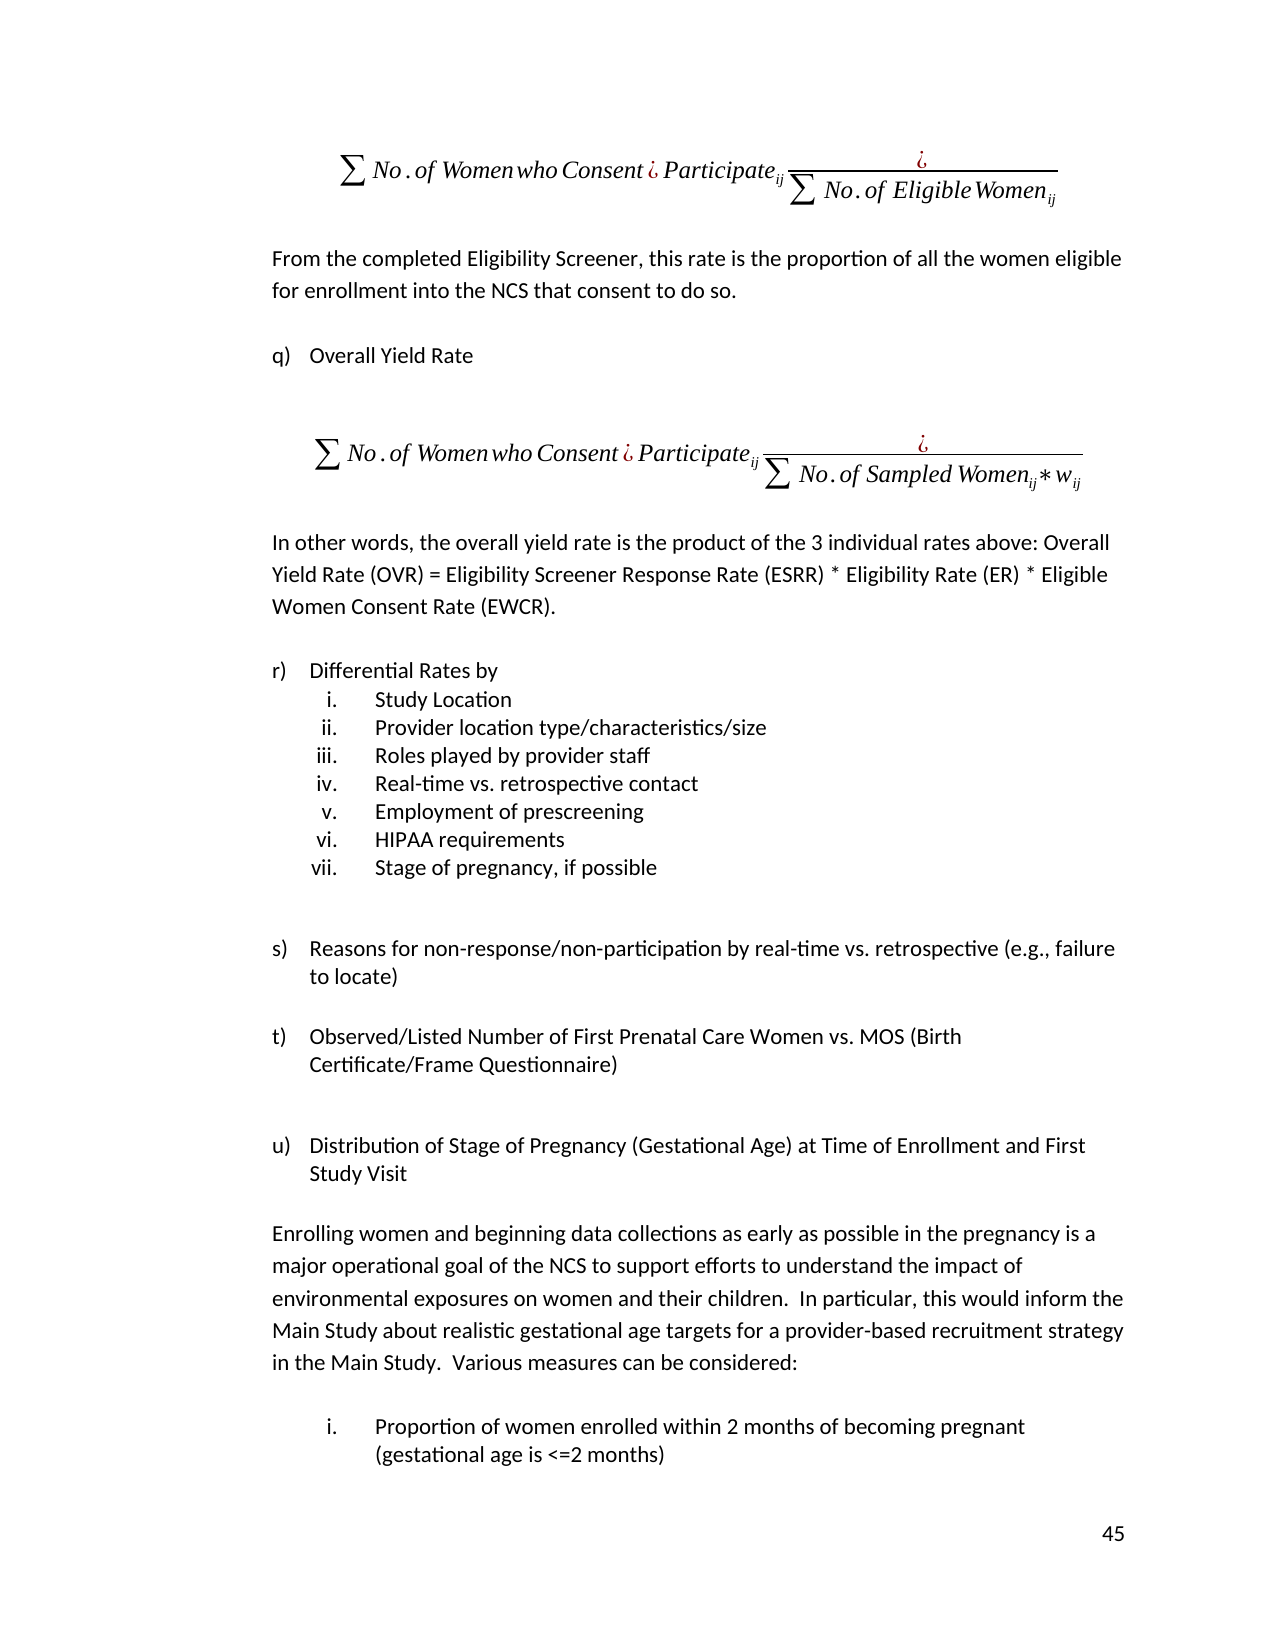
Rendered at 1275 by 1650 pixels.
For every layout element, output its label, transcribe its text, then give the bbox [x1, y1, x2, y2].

list Distribution of Stage of Pregnancy (Gestational Age) at Time of Enrollment and First Study Visit [272, 1131, 1125, 1187]
list Stage of pregnancy, if possible [337, 853, 1125, 881]
list In other words, the overall yield rate is the product of the 3 individual rates above: Overall Yield Rate (OVR) = Eligibility Screener Response Rate (ESRR) * Eligibility Rate (ER) * Eligible Women Consent Rate (EWCR). [272, 528, 1125, 620]
list Enrolling women and beginning data collections as early as possible in the pregnancy is a major operational goal of the NCS to support efforts to understand the impact of environmental exposures on women and their children. In particular, this would inform the Main Study about realistic gestational age targets for a provider-based recruitment strategy in the Main Study. Various measures can be considered: [272, 1219, 1125, 1376]
list Provider location type/characteristics/size [337, 713, 1125, 741]
list Overall Yield Rate [272, 341, 1125, 369]
list Differential Rates by [272, 657, 1125, 685]
list Reasons for non-response/non-participation by real-time vs. retrospective (e.g., failure to locate) [272, 934, 1125, 990]
list Observed/Listed Number of First Prenatal Care Women vs. MOS (Birth Certificate/Frame Questionnaire) [272, 1022, 1125, 1078]
list Study Location [337, 685, 1125, 713]
list Employment of prescreening [337, 797, 1125, 825]
list Proportion of women enrolled within 2 months of becoming pregnant (gestational age is <=2 months) [337, 1412, 1125, 1468]
list HIPAA requirements [337, 825, 1125, 853]
list From the completed Eligibility Screener, this rate is the proportion of all the women eligible for enrollment into the NCS that consent to do so. [272, 244, 1125, 305]
list Real-time vs. retrospective contact [337, 769, 1125, 797]
list Roles played by provider staff [337, 741, 1125, 769]
